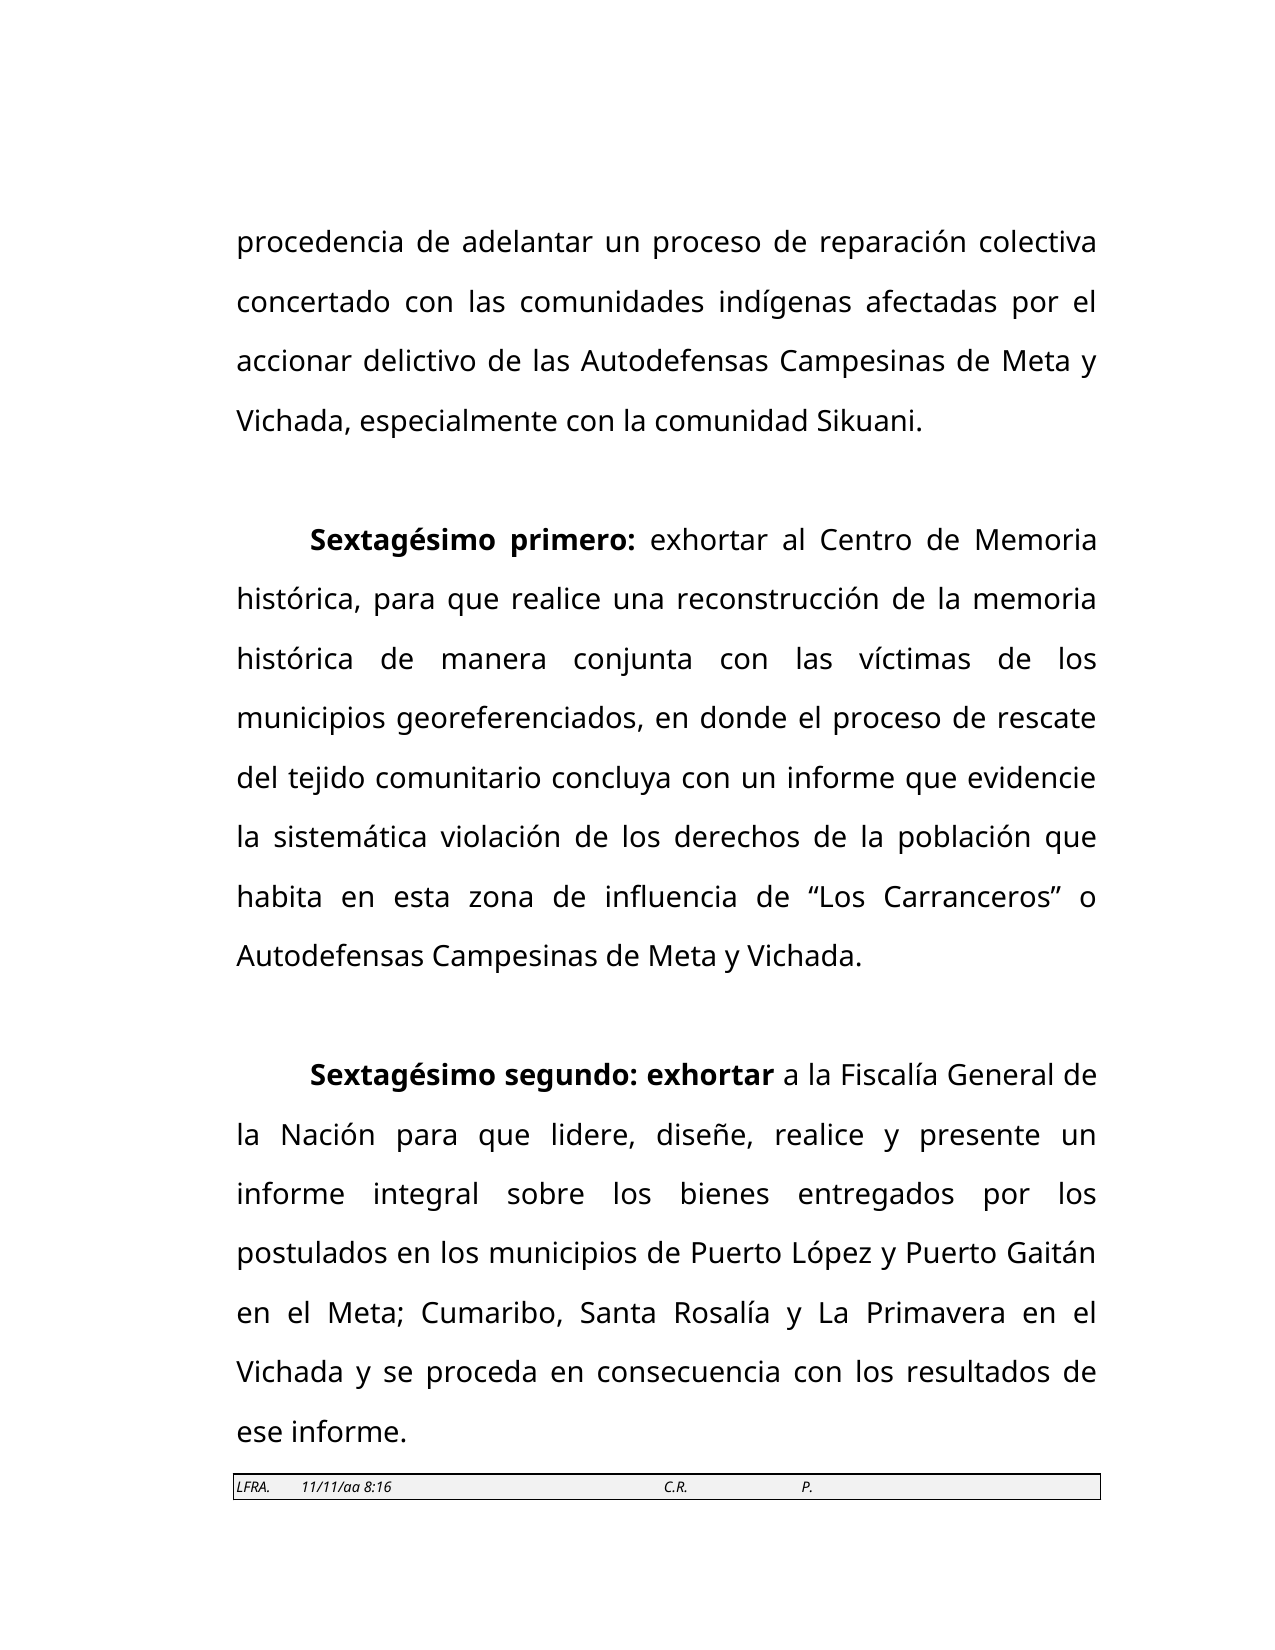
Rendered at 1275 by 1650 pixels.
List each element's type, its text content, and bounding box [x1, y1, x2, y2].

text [236, 222, 1098, 440]
text Sextagésimo segundo: exhortar a la Fiscalía General de la Nación para que lidere, diseñe, realice y presente un informe integral sobre los bienes entregados por los postulados en los municipios de Puerto López y Puerto Gaitán en el Meta; Cumaribo, Santa Rosalía y La Primavera en el Vichada y se proceda en consecuencia con los resultados de ese informe. [236, 1054, 1098, 1451]
text Sextagésimo primero: exhortar al Centro de Memoria histórica, para que realice una reconstrucción de la memoria histórica de manera conjunta con las víctimas de los municipios georeferenciados, en donde el proceso de rescate del tejido comunitario concluya con un informe que evidencie la sistemática violación de los derechos de la población que habita en esta zona de influencia de “Los Carranceros” o Autodefensas Campesinas de Meta y Vichada. [236, 519, 1098, 975]
